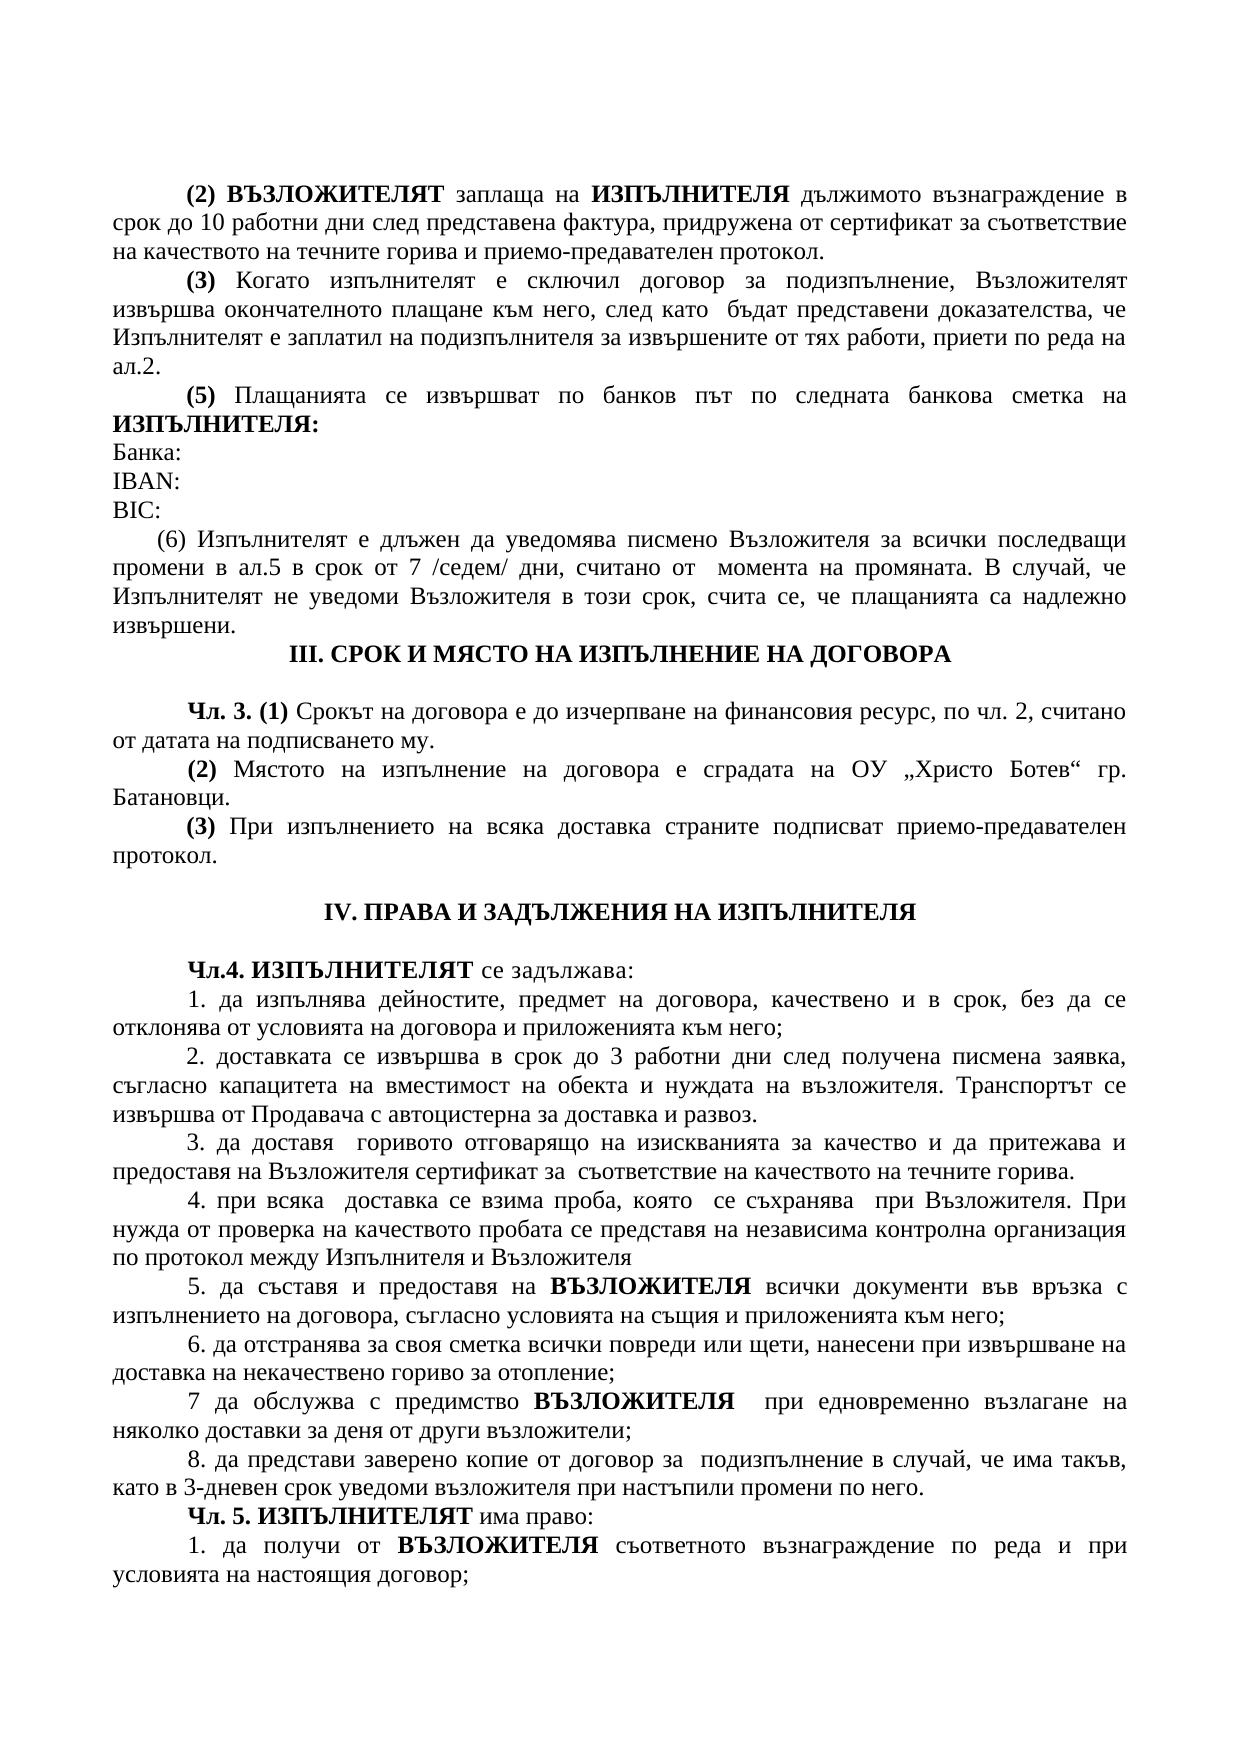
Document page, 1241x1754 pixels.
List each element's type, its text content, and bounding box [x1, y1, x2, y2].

text (2) ВЪЗЛОЖИТЕЛЯТ заплаща на ИЗПЪЛНИТЕЛЯ дължимото възнаграждение в срок до 10 работни дни след представена фактура, придружена от сертификат за съответствие на качеството на течните горива и приемо-предавателен протокол. [112, 179, 1128, 265]
text IBAN: [112, 466, 1128, 495]
text (2) Мястото на изпълнение на договора е сградата на ОУ „Христо Ботев“ гр. Батановци. [112, 754, 1128, 811]
text 6. да отстранява за своя сметка всички повреди или щети, нанесени при извършване на доставка на некачествено гориво за отопление; [112, 1329, 1128, 1386]
text Чл. 3. (1) Срокът на договора е до изчерпване на финансовия ресурс, по чл. 2, считано от датата на подписването му. [112, 696, 1128, 754]
text 2. доставката се извършва в срок до 3 работни дни след получена писмена заявка, съгласно капацитета на вместимост на обекта и нуждата на възложителя. Транспортът се извършва от Продавача с автоцистерна за доставка и развоз. [112, 1041, 1128, 1127]
text (5) Плащанията се извършват по банков път по следната банкова сметка на ИЗПЪЛНИТЕЛЯ: [112, 380, 1128, 437]
text (6) Изпълнителят е длъжен да уведомява писмено Възложителя за всички последващи промени в ал.5 в срок от 7 /седем/ дни, считано от момента на промяната. В случай, че Изпълнителят не уведоми Възложителя в този срок, счита се, че плащанията са надлежно извършени. [112, 524, 1128, 639]
text ІІІ. СРОК И МЯСТО НА ИЗПЪЛНЕНИЕ НА ДОГОВОРА [112, 639, 1128, 667]
text Банка: [112, 437, 1128, 466]
text 1. да изпълнява дейностите, предмет на договора, качествено и в срок, без да се отклонява от условията на договора и приложенията към него; [112, 984, 1128, 1041]
text (3) При изпълнението на всяка доставка страните подписват приемо-предавателен протокол. [112, 811, 1128, 869]
text 8. да представи заверено копие от договор за подизпълнение в случай, че има такъв, като в 3-дневен срок уведоми възложителя при настъпили промени по него. [112, 1444, 1128, 1501]
text BIC: [112, 495, 1128, 524]
text 1. да получи от ВЪЗЛОЖИТЕЛЯ съответното възнаграждение по реда и при условията на настоящия договор; [112, 1530, 1128, 1587]
text 3. да доставя горивото отговарящо на изискванията за качество и да притежава и предоставя на Възложителя сертификат за съответствие на качеството на течните горива. [112, 1127, 1128, 1185]
text 7 да обслужва с предимство ВЪЗЛОЖИТЕЛЯ при едновременно възлагане на няколко доставки за деня от други възложители; [112, 1386, 1128, 1444]
text Чл.4. ИЗПЪЛНИТЕЛЯТ се задължава: [112, 955, 1128, 984]
text (3) Когато изпълнителят е сключил договор за подизпълнение, Възложителят извършва окончателното плащане към него, след като бъдат представени доказателства, че Изпълнителят е заплатил на подизпълнителя за извършените от тях работи, приети по реда на ал.2. [112, 265, 1128, 380]
text IV. ПРАВА И ЗАДЪЛЖЕНИЯ НА ИЗПЪЛНИТЕЛЯ [112, 897, 1128, 926]
text 4. при всяка доставка се взима проба, която се съхранява при Възложителя. При нужда от проверка на качеството пробата се представя на независима контролна организация по протокол между Изпълнителя и Възложителя [112, 1185, 1128, 1271]
text 5. да съставя и предоставя на ВЪЗЛОЖИТЕЛЯ всички документи във връзка с изпълнението на договора, съгласно условията на същия и приложенията към него; [112, 1271, 1128, 1329]
text Чл. 5. ИЗПЪЛНИТЕЛЯТ има право: [112, 1501, 1128, 1530]
